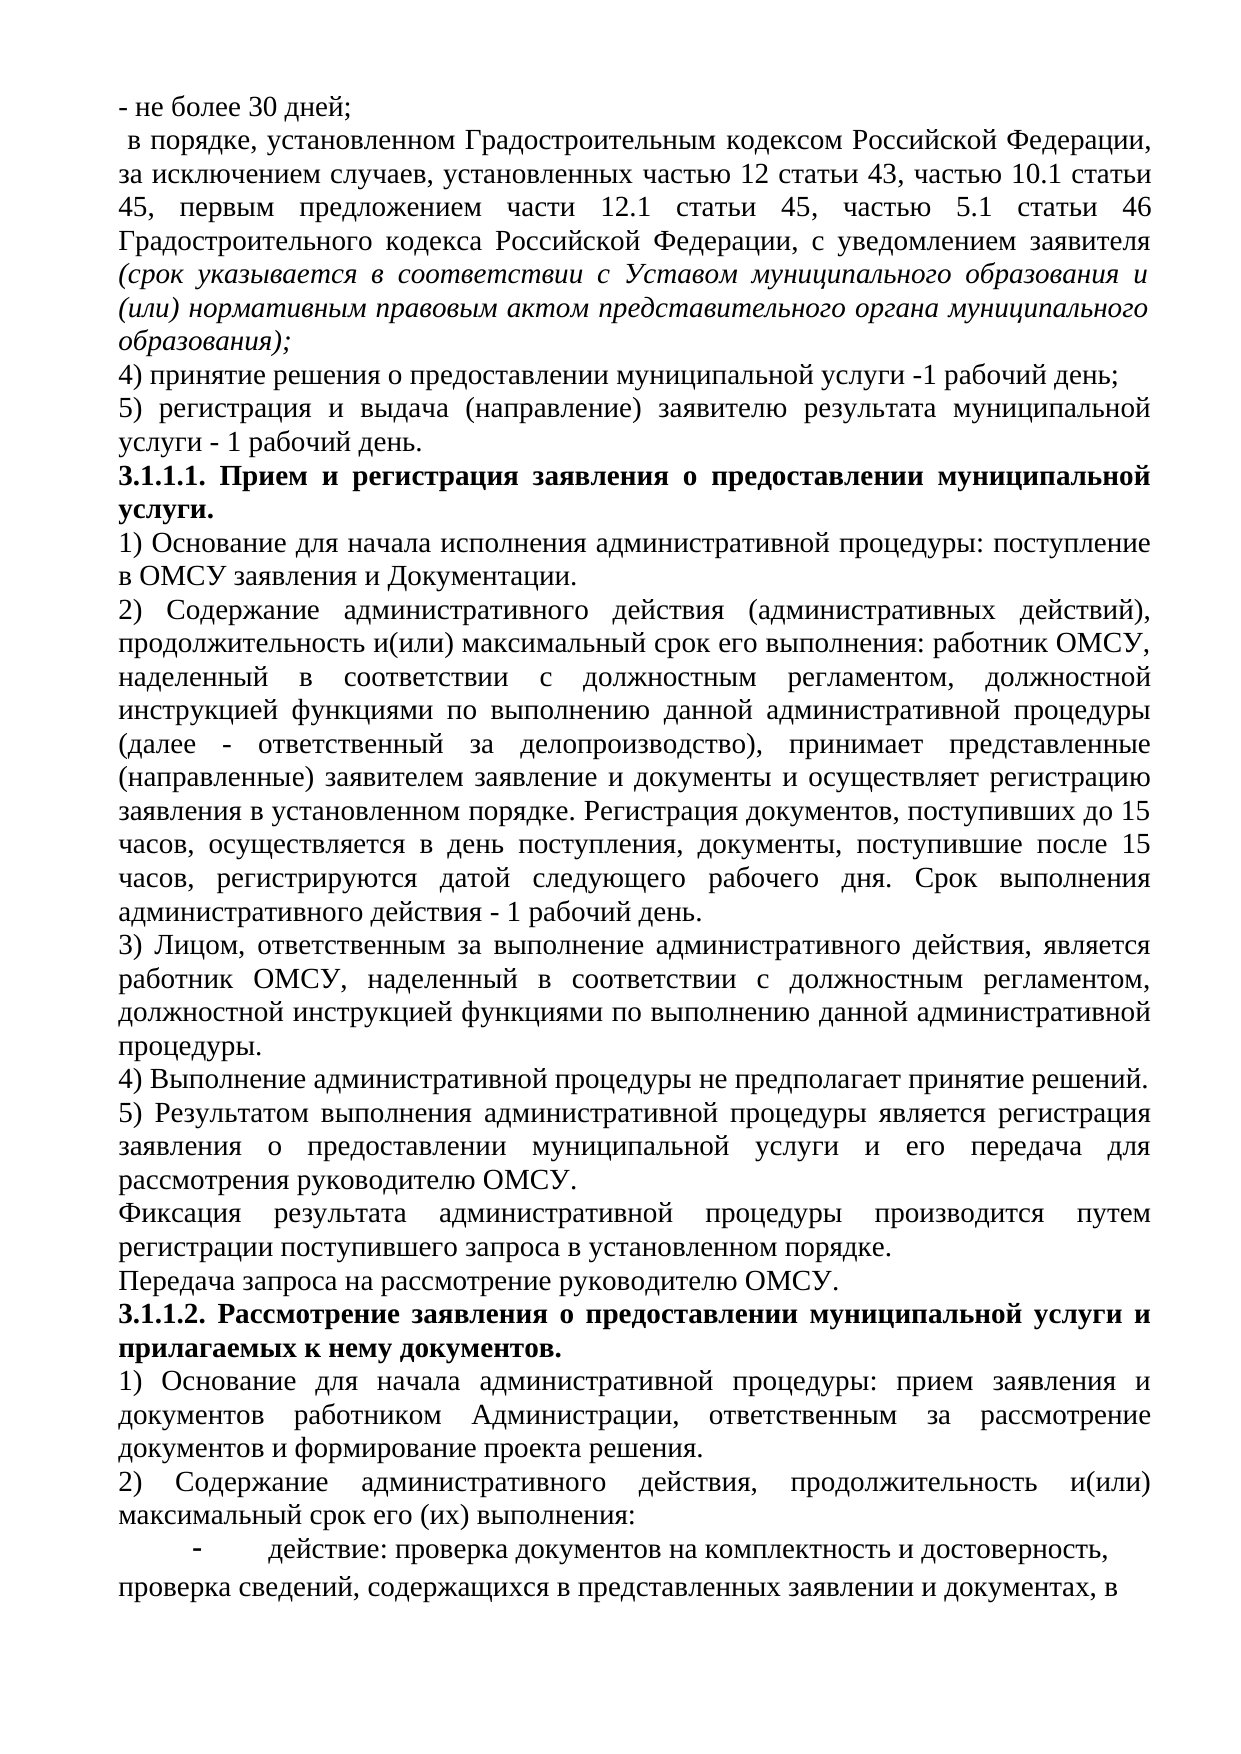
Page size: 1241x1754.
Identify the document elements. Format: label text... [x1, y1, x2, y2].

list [118, 1531, 1152, 1603]
text 5) Результатом выполнения административной процедуры является регистрация заявления о предоставлении муниципальной услуги и его передача для рассмотрения руководителю ОМСУ. [118, 1095, 1152, 1196]
text 1) Основание для начала административной процедуры: прием заявления и документов работником Администрации, ответственным за рассмотрение документов и формирование проекта решения. [118, 1363, 1152, 1464]
text 1) Основание для начала исполнения административной процедуры: поступление в ОМСУ заявления и Документации. [118, 525, 1152, 592]
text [118, 89, 1152, 122]
text 4) принятие решения о предоставлении муниципальной услуги -1 рабочий день; [118, 357, 1152, 391]
text Передача запроса на рассмотрение руководителю ОМСУ. [118, 1263, 1152, 1296]
text 4) Выполнение административной процедуры не предполагает принятие решений. [118, 1061, 1152, 1095]
text 3.1.1.1. Прием и регистрация заявления о предоставлении муниципальной услуги. [118, 458, 1152, 525]
text 2) Содержание административного действия (административных действий), продолжительность и(или) максимальный срок его выполнения: работник ОМСУ, наделенный в соответствии с должностным регламентом, должностной инструкцией функциями по выполнению данной административной процедуры (далее - ответственный за делопроизводство), принимает представленные (направленные) заявителем заявление и документы и осуществляет регистрацию заявления в установленном порядке. Регистрация документов, поступивших до 15 часов, осуществляется в день поступления, документы, поступившие после 15 часов, регистрируются датой следующего рабочего дня. Срок выполнения административного действия - 1 рабочий день. [118, 592, 1152, 927]
text 2) Содержание административного действия, продолжительность и(или) максимальный срок его (их) выполнения: [118, 1464, 1152, 1531]
text Фиксация результата административной процедуры производится путем регистрации поступившего запроса в установленном порядке. [118, 1196, 1152, 1263]
text 3.1.1.2. Рассмотрение заявления о предоставлении муниципальной услуги и прилагаемых к нему документов. [118, 1296, 1152, 1363]
text в порядке, установленном Градостроительным кодексом Российской Федерации, за исключением случаев, установленных частью 12 статьи 43, частью 10.1 статьи 45, первым предложением части 12.1 статьи 45, частью 5.1 статьи 46 Градостроительного кодекса Российской Федерации, с уведомлением заявителя (срок указывается в соответствии с Уставом муниципального образования и (или) нормативным правовым актом представительного органа муниципального образования); [118, 122, 1152, 357]
text 3) Лицом, ответственным за выполнение административного действия, является работник ОМСУ, наделенный в соответствии с должностным регламентом, должностной инструкцией функциями по выполнению данной административной процедуры. [118, 927, 1152, 1061]
text 5) регистрация и выдача (направление) заявителю результата муниципальной услуги - 1 рабочий день. [118, 391, 1152, 458]
